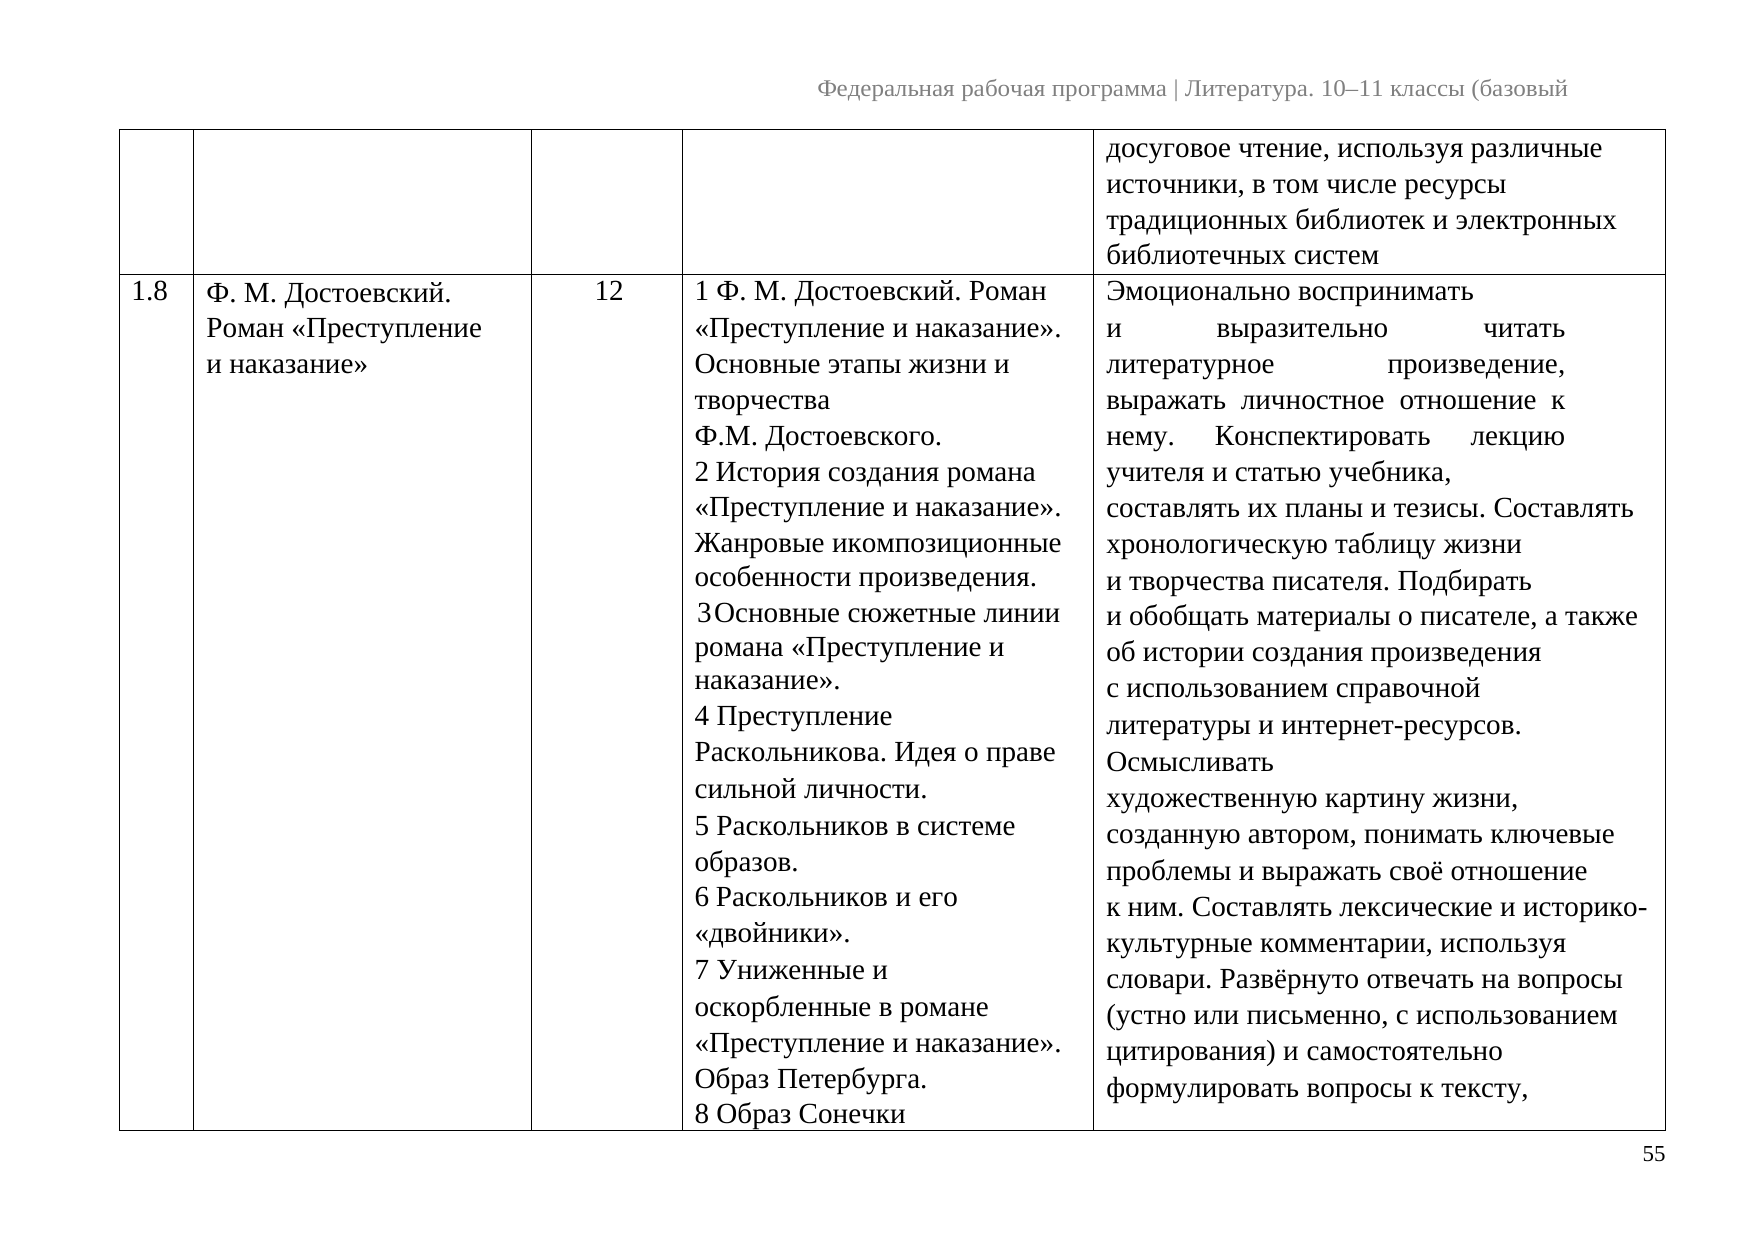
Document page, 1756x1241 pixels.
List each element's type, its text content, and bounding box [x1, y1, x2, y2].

table_header досуговое чтение, используя различные источники, в том числе ресурсы традиционных библиотек и электронных библиотечных систем [1094, 130, 1665, 274]
table_header [532, 130, 682, 274]
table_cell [1094, 275, 1665, 1130]
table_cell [683, 275, 1093, 1130]
table_cell 1.8 [120, 275, 193, 1130]
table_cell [194, 275, 531, 1130]
table_header [120, 130, 193, 274]
table_cell 12 [532, 275, 682, 1130]
table_header [194, 130, 531, 274]
table_header [683, 130, 1093, 274]
